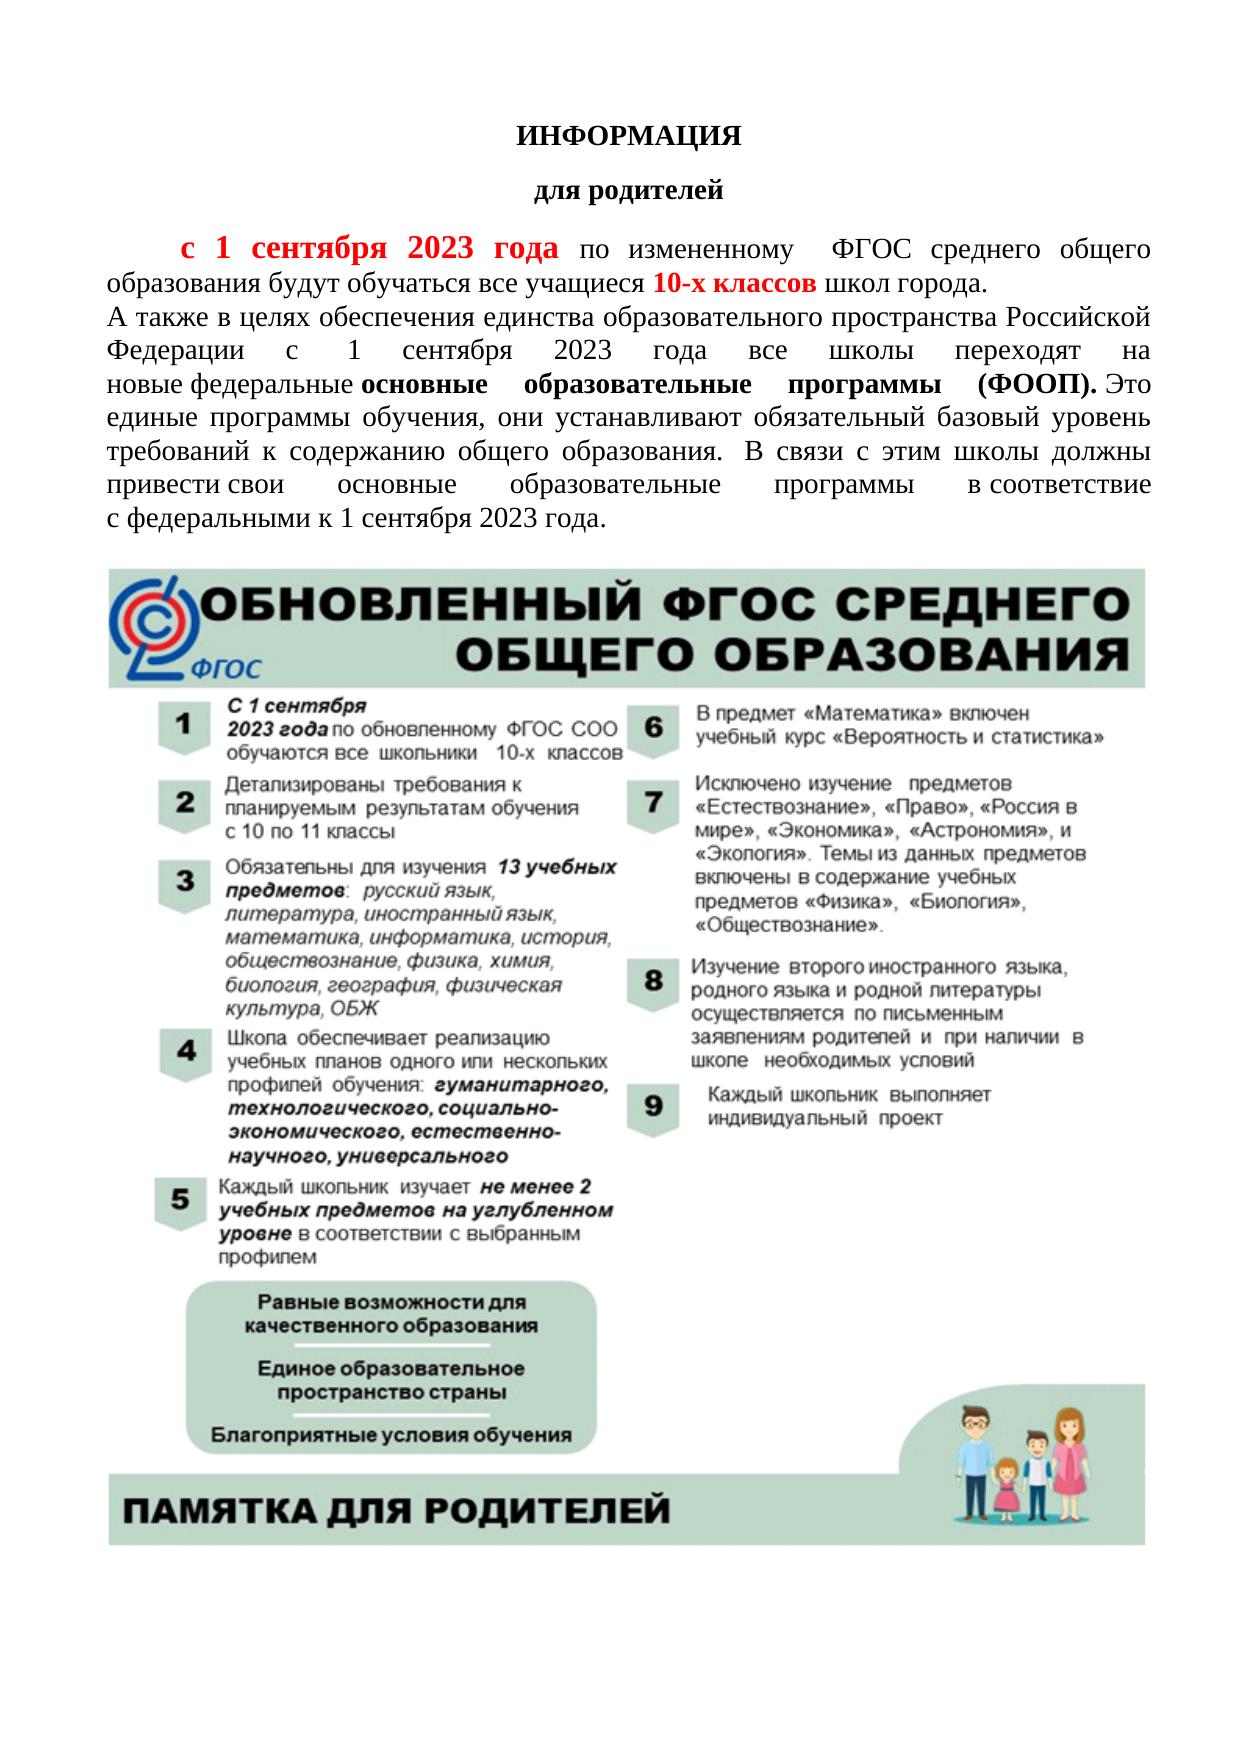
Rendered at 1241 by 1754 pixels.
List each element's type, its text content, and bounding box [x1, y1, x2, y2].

picture [106, 567, 1147, 1547]
text для родителей [106, 172, 1152, 206]
text А также в целях обеспечения единства образовательного пространства Российской Федерации с 1 сентября 2023 года все школы переходят на новые федеральные основные образовательные программы (ФООП). Это единые программы обучения, они устанавливают обязательный базовый уровень требований к содержанию общего образования. В связи с этим школы должны привести свои основные образовательные программы в соответствие с федеральными к 1 сентября 2023 года. [106, 299, 1152, 533]
text ИНФОРМАЦИЯ [106, 118, 1152, 152]
text с 1 сентября 2023 года по измененному ФГОС среднего общего образования будут обучаться все учащиеся 10-х классов школ города. [106, 227, 1152, 299]
